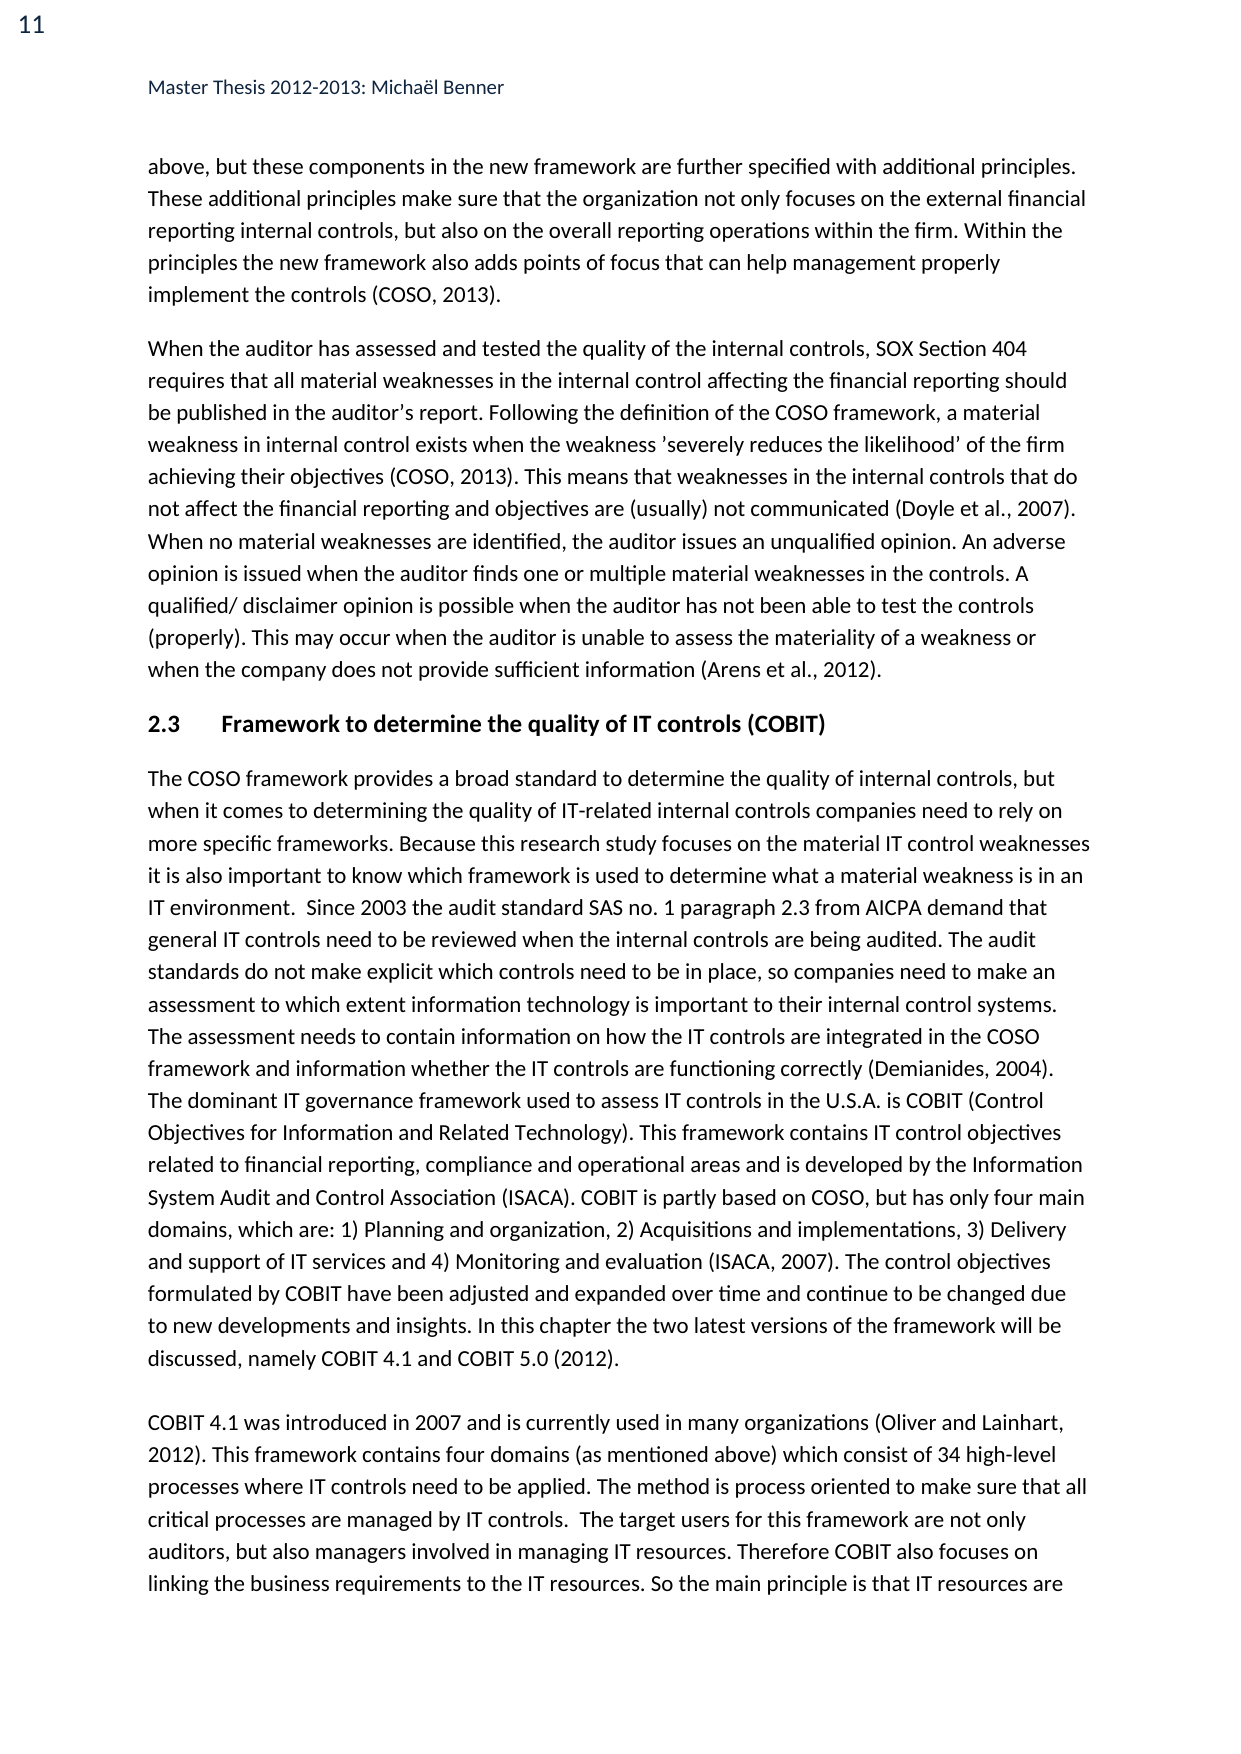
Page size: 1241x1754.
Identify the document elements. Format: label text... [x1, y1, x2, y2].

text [148, 1408, 1092, 1597]
subtitle Framework to determine the quality of IT controls (COBIT) [148, 708, 1092, 739]
text The COSO framework provides a broad standard to determine the quality of internal controls, but when it comes to determining the quality of IT-related internal controls companies need to rely on more specific frameworks. Because this research study focuses on the material IT control weaknesses it is also important to know which framework is used to determine what a material weakness is in an IT environment. Since 2003 the audit standard SAS no. 1 paragraph 2.3 from AICPA demand that general IT controls need to be reviewed when the internal controls are being audited. The audit standards do not make explicit which controls need to be in place, so companies need to make an assessment to which extent information technology is important to their internal control systems. The assessment needs to contain information on how the IT controls are integrated in the COSO framework and information whether the IT controls are functioning correctly (Demianides, 2004). The dominant IT governance framework used to assess IT controls in the U.S.A. is COBIT (Control Objectives for Information and Related Technology). This framework contains IT control objectives related to financial reporting, compliance and operational areas and is developed by the Information System Audit and Control Association (ISACA). COBIT is partly based on COSO, but has only four main domains, which are: 1) Planning and organization, 2) Acquisitions and implementations, 3) Delivery and support of IT services and 4) Monitoring and evaluation (ISACA, 2007). The control objectives formulated by COBIT have been adjusted and expanded over time and continue to be changed due to new developments and insights. In this chapter the two latest versions of the framework will be discussed, namely COBIT 4.1 and COBIT 5.0 (2012). [148, 764, 1092, 1372]
text When the auditor has assessed and tested the quality of the internal controls, SOX Section 404 requires that all material weaknesses in the internal control affecting the financial reporting should be published in the auditor’s report. Following the definition of the COSO framework, a material weakness in internal control exists when the weakness ’severely reduces the likelihood’ of the firm achieving their objectives (COSO, 2013). This means that weaknesses in the internal controls that do not affect the financial reporting and objectives are (usually) not communicated (Doyle et al., 2007). When no material weaknesses are identified, the auditor issues an unqualified opinion. An adverse opinion is issued when the auditor finds one or multiple material weaknesses in the controls. A qualified/ disclaimer opinion is possible when the auditor has not been able to test the controls (properly). This may occur when the auditor is unable to assess the materiality of a weakness or when the company does not provide sufficient information (Arens et al., 2012). [148, 334, 1092, 683]
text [148, 152, 1092, 309]
